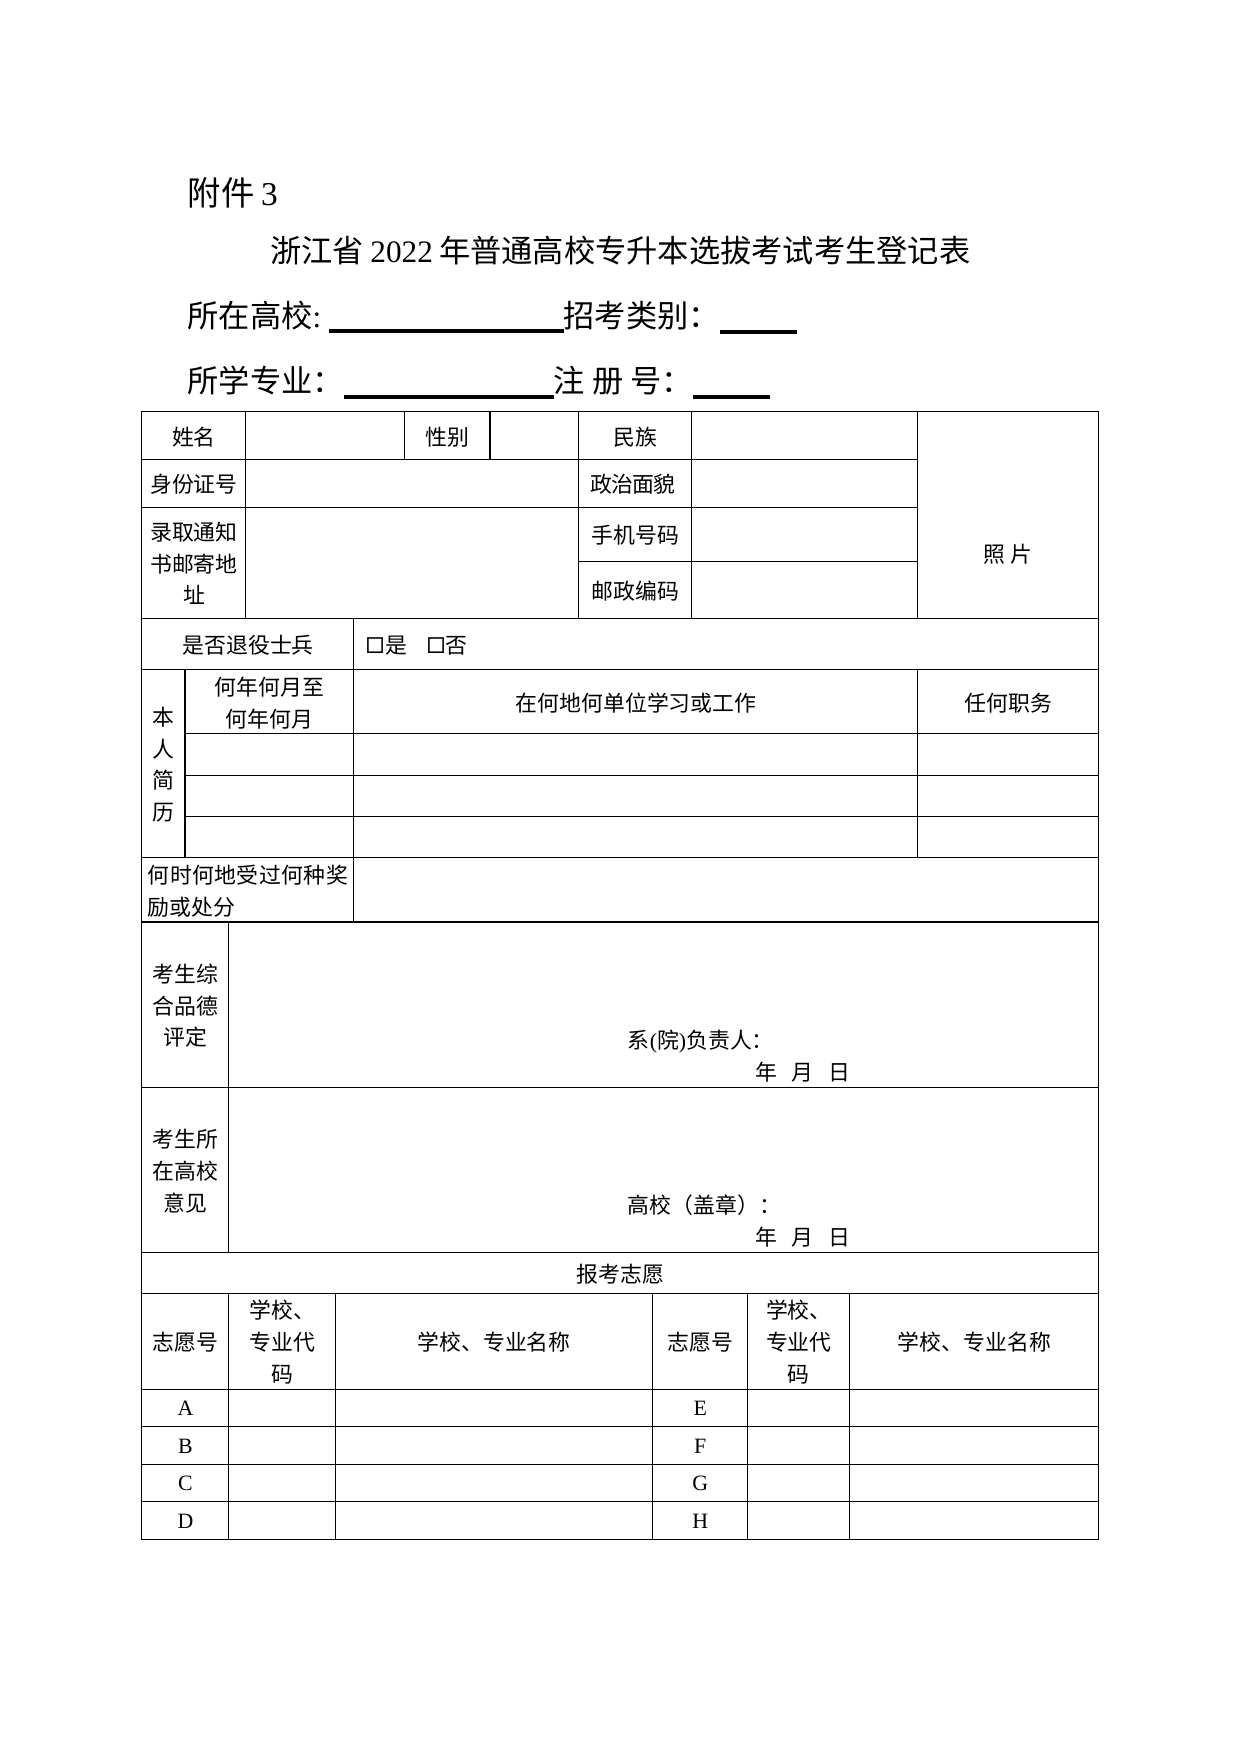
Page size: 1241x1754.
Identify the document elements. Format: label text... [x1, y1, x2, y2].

table_cell [336, 1427, 652, 1463]
table_cell [336, 1465, 652, 1501]
table_header 照 片 [918, 412, 1098, 618]
table_cell A [142, 1390, 228, 1426]
table_cell 系(院)负责人： 年 月 日 [229, 923, 1098, 1087]
table_cell 志愿号 [142, 1294, 228, 1388]
table_cell [229, 1427, 335, 1463]
table_cell 何年何月至 何年何月 [186, 670, 353, 733]
table_cell [186, 776, 353, 816]
table_cell 是否退役士兵 [142, 619, 353, 669]
table_header [692, 412, 917, 459]
table_cell [692, 460, 917, 507]
table_cell 高校（盖章）： 年 月 日 [229, 1088, 1098, 1252]
table_cell 报考志愿 [142, 1253, 1098, 1292]
text 附件3 [187, 162, 1053, 216]
table_cell [354, 817, 917, 857]
table_cell [850, 1390, 1098, 1426]
table_cell [354, 858, 1098, 921]
table_cell [246, 508, 578, 618]
table_cell C [142, 1465, 228, 1501]
table_header [246, 412, 404, 459]
table_cell [246, 460, 578, 507]
table_cell [229, 1390, 335, 1426]
table_cell F [653, 1427, 747, 1463]
text 浙江省2022年普通高校专升本选拔考试考生登记表 [187, 216, 1053, 281]
table_cell [918, 817, 1098, 857]
table_header 民族 [579, 412, 691, 459]
table_cell [336, 1502, 652, 1538]
table_cell [229, 1502, 335, 1538]
table_cell 本 人 简 历 [142, 670, 184, 857]
table_cell H [653, 1502, 747, 1538]
table_cell D [142, 1502, 228, 1538]
text 所在高校: 招考类别： [187, 281, 1053, 346]
table_cell 邮政编码 [579, 562, 691, 618]
table_cell [748, 1502, 849, 1538]
table_header 性别 [405, 412, 489, 459]
table_cell [748, 1390, 849, 1426]
table_cell 考生所在高校意见 [142, 1088, 228, 1252]
table_cell G [653, 1465, 747, 1501]
table_cell [354, 734, 917, 774]
text 所学专业： 注 册 号： [187, 346, 1053, 411]
table_cell [748, 1465, 849, 1501]
table_cell 录取通知书邮寄地址 [142, 508, 245, 618]
table_cell [850, 1502, 1098, 1538]
table_cell [692, 562, 917, 618]
table_cell 学校、专业代码 [229, 1294, 335, 1388]
table_cell [918, 776, 1098, 816]
table_cell 学校、专业名称 [336, 1294, 652, 1388]
table_cell 是 否 [354, 619, 1098, 669]
table_cell [186, 734, 353, 774]
table_header 姓名 [142, 412, 245, 459]
table_cell 在何地何单位学习或工作 [354, 670, 917, 733]
table_cell 手机号码 [579, 508, 691, 561]
table_cell 志愿号 [653, 1294, 747, 1388]
table_cell [354, 776, 917, 816]
table_cell [850, 1427, 1098, 1463]
table_cell [692, 508, 917, 561]
table_cell 任何职务 [918, 670, 1098, 733]
table_cell 身份证号 [142, 460, 245, 507]
table_cell [186, 817, 353, 857]
table_cell [918, 734, 1098, 774]
table_cell 政治面貌 [579, 460, 691, 507]
table_cell B [142, 1427, 228, 1463]
table_cell [850, 1465, 1098, 1501]
table_cell [229, 1465, 335, 1501]
table_cell 何时何地受过何种奖励或处分 [142, 858, 353, 921]
table_cell 学校、专业名称 [850, 1294, 1098, 1388]
table_cell E [653, 1390, 747, 1426]
table_header [491, 412, 578, 459]
table_cell 考生综合品德评定 [142, 923, 228, 1087]
table_cell [748, 1427, 849, 1463]
table_cell [336, 1390, 652, 1426]
table_cell 学校、专业代码 [748, 1294, 849, 1388]
